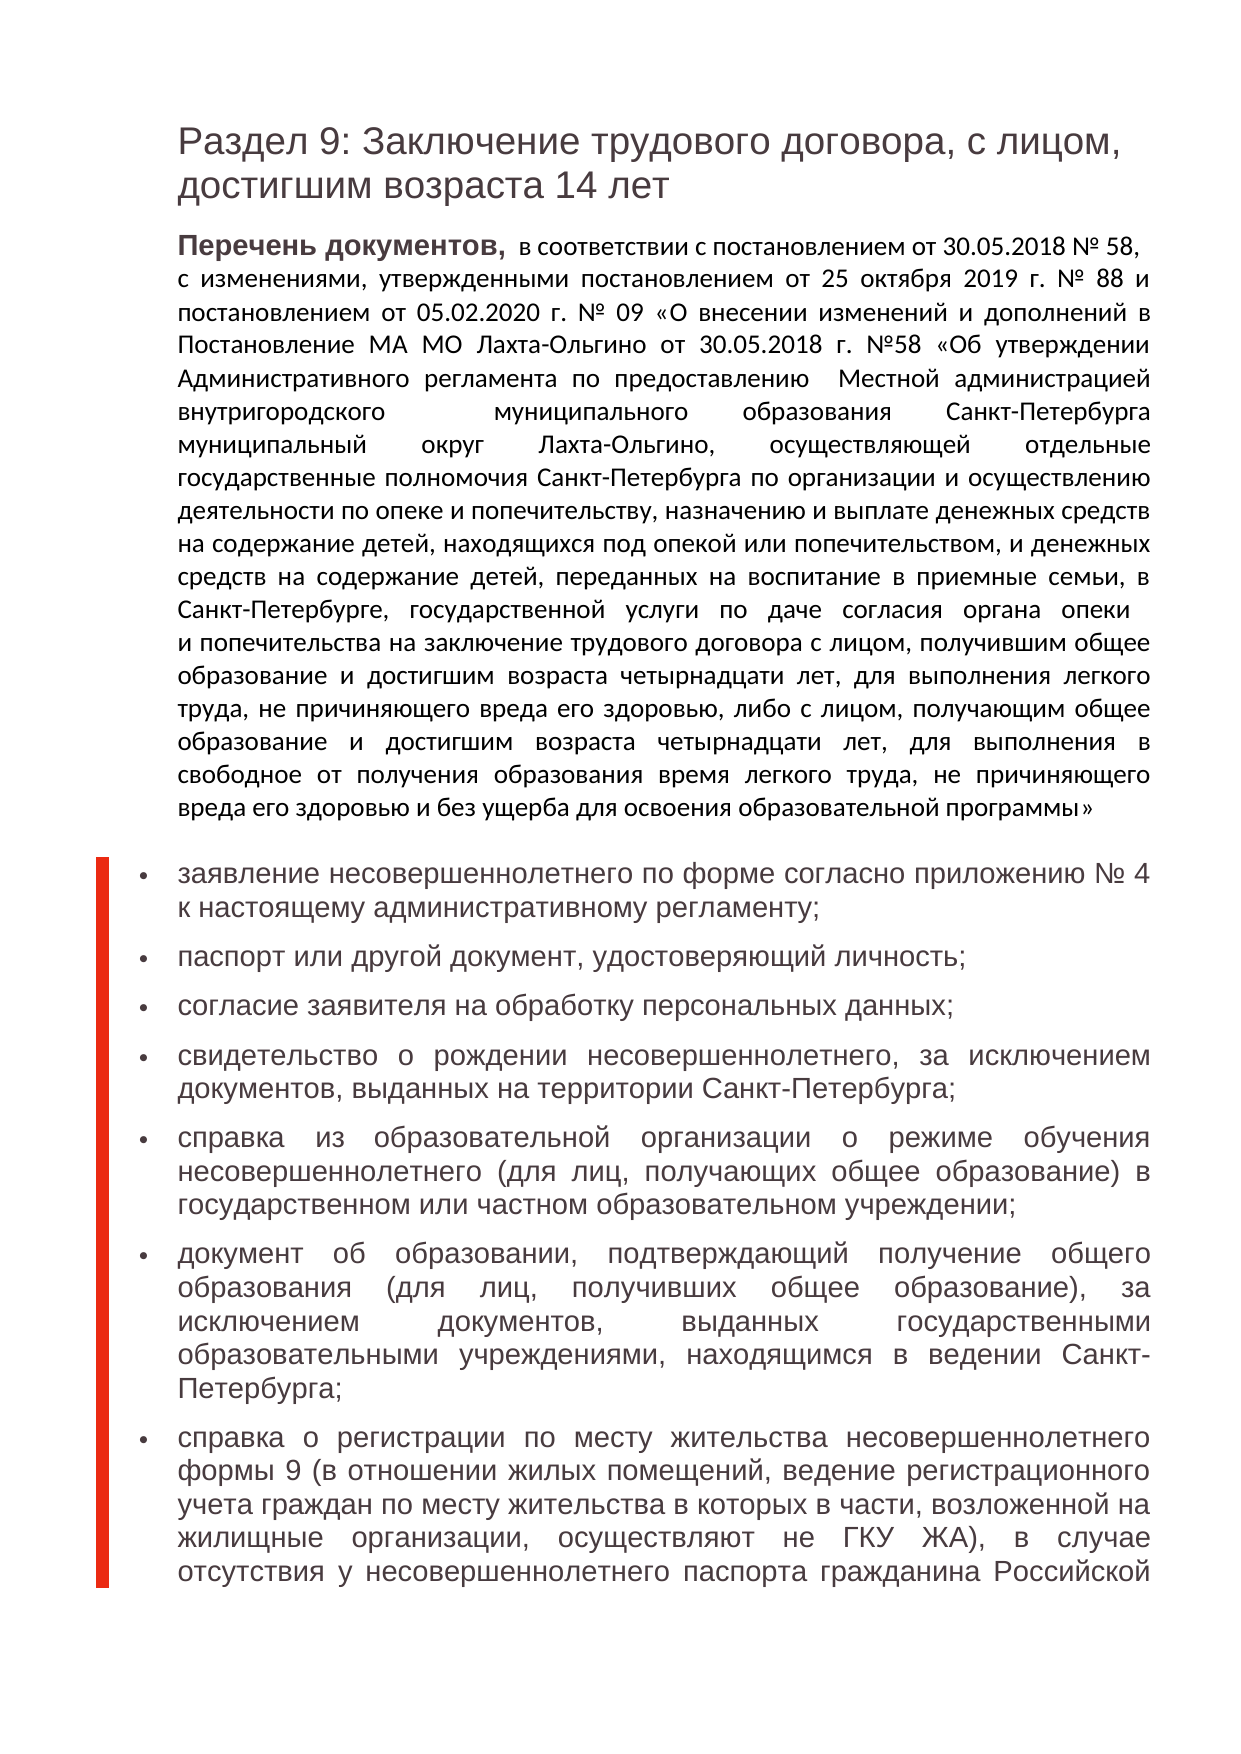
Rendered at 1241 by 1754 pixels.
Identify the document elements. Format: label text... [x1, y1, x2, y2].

list справка из образовательной организации о режиме обучения несовершеннолетнего (для лиц, получающих общее образование) в государственном или частном образовательном учреждении; [109, 1120, 1152, 1221]
text Раздел 9: Заключение трудового договора, с лицом, достигшим возраста 14 лет [177, 118, 1152, 207]
list документ об образовании, подтверждающий получение общего образования (для лиц, получивших общее образование), за исключением документов, выданных государственными образовательными учреждениями, находящимся в ведении Санкт-Петербурга; [109, 1237, 1152, 1404]
text с изменениями, утвержденными постановлением от 25 октября 2019 г. № 88 и постановлением от 05.02.2020 г. № 09 «О внесении изменений и дополнений в Постановление МА МО Лахта-Ольгино от 30.05.2018 г. №58 «Об утверждении Административного регламента по предоставлению Местной администрацией внутригородского муниципального образования Санкт-Петербурга муниципальный округ Лахта-Ольгино, осуществляющей отдельные государственные полномочия Санкт-Петербурга по организации и осуществлению деятельности по опеке и попечительству, назначению и выплате денежных средств на содержание детей, находящихся под опекой или попечительством, и денежных средств на содержание детей, переданных на воспитание в приемные семьи, в Санкт-Петербурге, государственной услуги по даче согласия органа опеки и попечительства на заключение трудового договора с лицом, получившим общее образование и достигшим возраста четырнадцати лет, для выполнения легкого труда, не причиняющего вреда его здоровью, либо с лицом, получающим общее образование и достигшим возраста четырнадцати лет, для выполнения в свободное от получения образования время легкого труда, не причиняющего вреда его здоровью и без ущерба для освоения образовательной программы» [177, 262, 1152, 823]
list согласие заявителя на обработку персональных данных; [109, 988, 1152, 1022]
list заявление несовершеннолетнего по форме согласно приложению № 4 к настоящему административному регламенту; [109, 857, 1152, 924]
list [109, 1420, 1152, 1588]
text Перечень документов, в соответствии с постановлением от 30.05.2018 № 58, [177, 227, 1152, 262]
list свидетельство о рождении несовершеннолетнего, за исключением документов, выданных на территории Санкт-Петербурга; [109, 1038, 1152, 1105]
list паспорт или другой документ, удостоверяющий личность; [109, 939, 1152, 973]
